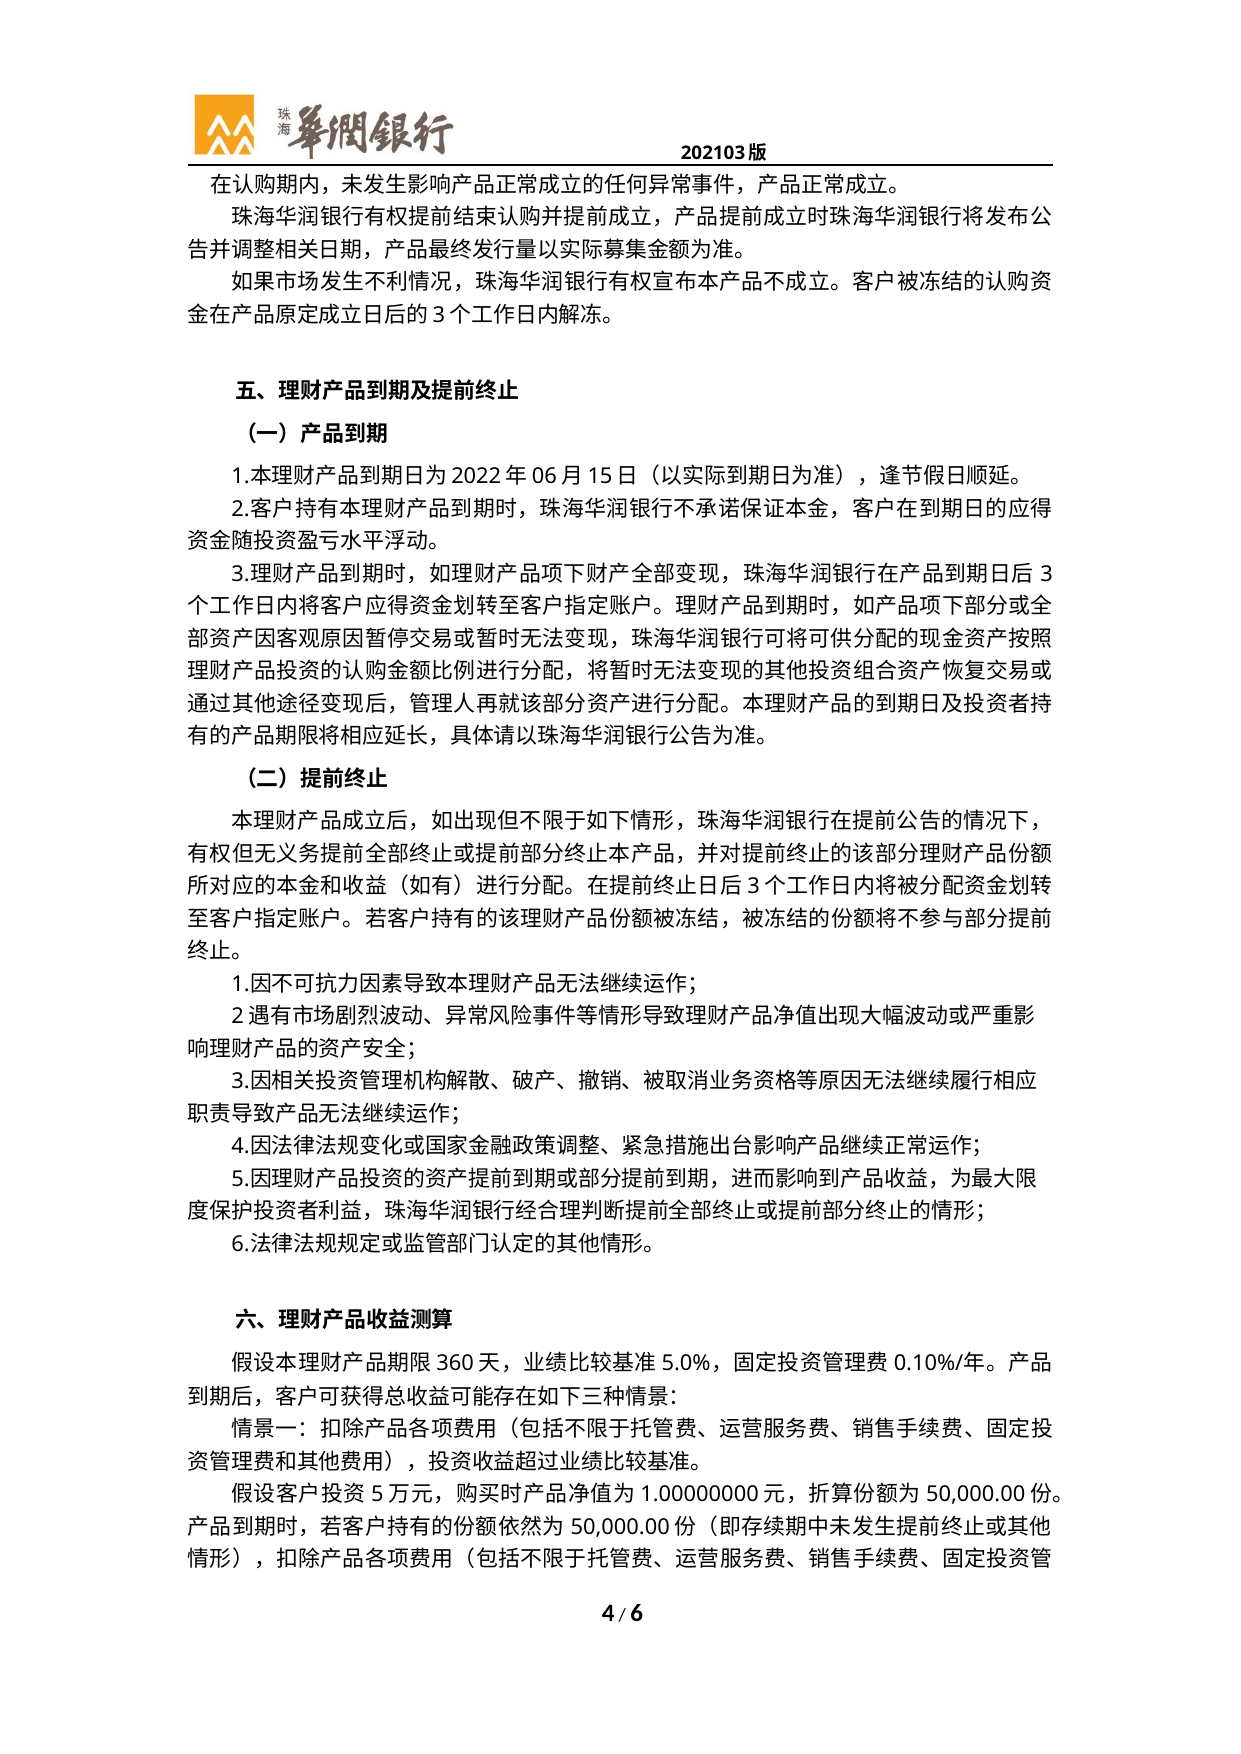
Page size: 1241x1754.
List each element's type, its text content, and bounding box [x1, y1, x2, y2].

text 2遇有市场剧烈波动、异常风险事件等情形导致理财产品净值出现大幅波动或严重影响理财产品的资产安全； [187, 998, 1053, 1063]
text 3.理财产品到期时，如理财产品项下财产全部变现，珠海华润银行在产品到期日后3个工作日内将客户应得资金划转至客户指定账户。理财产品到期时，如产品项下部分或全部资产因客观原因暂停交易或暂时无法变现，珠海华润银行可将可供分配的现金资产按照理财产品投资的认购金额比例进行分配，将暂时无法变现的其他投资组合资产恢复交易或通过其他途径变现后，管理人再就该部分资产进行分配。本理财产品的到期日及投资者持有的产品期限将相应延长，具体请以珠海华润银行公告为准。 [187, 555, 1053, 750]
text 2.客户持有本理财产品到期时，珠海华润银行不承诺保证本金，客户在到期日的应得资金随投资盈亏水平浮动。 [187, 490, 1053, 555]
text 假设本理财产品期限360天，业绩比较基准5.0%，固定投资管理费0.10%/年。产品到期后，客户可获得总收益可能存在如下三种情景： [187, 1344, 1053, 1411]
text （一）产品到期 [235, 415, 1053, 448]
text 本理财产品成立后，如出现但不限于如下情形，珠海华润银行在提前公告的情况下，有权但无义务提前全部终止或提前部分终止本产品，并对提前终止的该部分理财产品份额所对应的本金和收益（如有）进行分配。在提前终止日后3个工作日内将被分配资金划转至客户指定账户。若客户持有的该理财产品份额被冻结，被冻结的份额将不参与部分提前终止。 [187, 803, 1053, 966]
text 在认购期内，未发生影响产品正常成立的任何异常事件，产品正常成立。 [187, 166, 1053, 199]
text 6.法律法规规定或监管部门认定的其他情形。 [187, 1226, 1053, 1258]
text 六、理财产品收益测算 [235, 1301, 1053, 1334]
list 1.因不可抗力因素导致本理财产品无法继续运作； [231, 966, 1053, 998]
text （二）提前终止 [235, 760, 1053, 793]
text 1.本理财产品到期日为2022年06月15日（以实际到期日为准），逢节假日顺延。 [187, 458, 1053, 490]
text 情景一：扣除产品各项费用（包括不限于托管费、运营服务费、销售手续费、固定投资管理费和其他费用），投资收益超过业绩比较基准。 [187, 1411, 1053, 1476]
text 珠海华润银行有权提前结束认购并提前成立，产品提前成立时珠海华润银行将发布公告并调整相关日期，产品最终发行量以实际募集金额为准。 [187, 199, 1053, 264]
text 5.因理财产品投资的资产提前到期或部分提前到期，进而影响到产品收益，为最大限度保护投资者利益，珠海华润银行经合理判断提前全部终止或提前部分终止的情形； [187, 1161, 1053, 1226]
text 如果市场发生不利情况，珠海华润银行有权宣布本产品不成立。客户被冻结的认购资金在产品原定成立日后的3个工作日内解冻。 [187, 264, 1053, 329]
text 3.因相关投资管理机构解散、破产、撤销、被取消业务资格等原因无法继续履行相应职责导致产品无法继续运作； [187, 1063, 1053, 1128]
text 4.因法律法规变化或国家金融政策调整、紧急措施出台影响产品继续正常运作； [187, 1128, 1053, 1161]
text 五、理财产品到期及提前终止 [235, 372, 1053, 405]
picture [187, 88, 457, 159]
